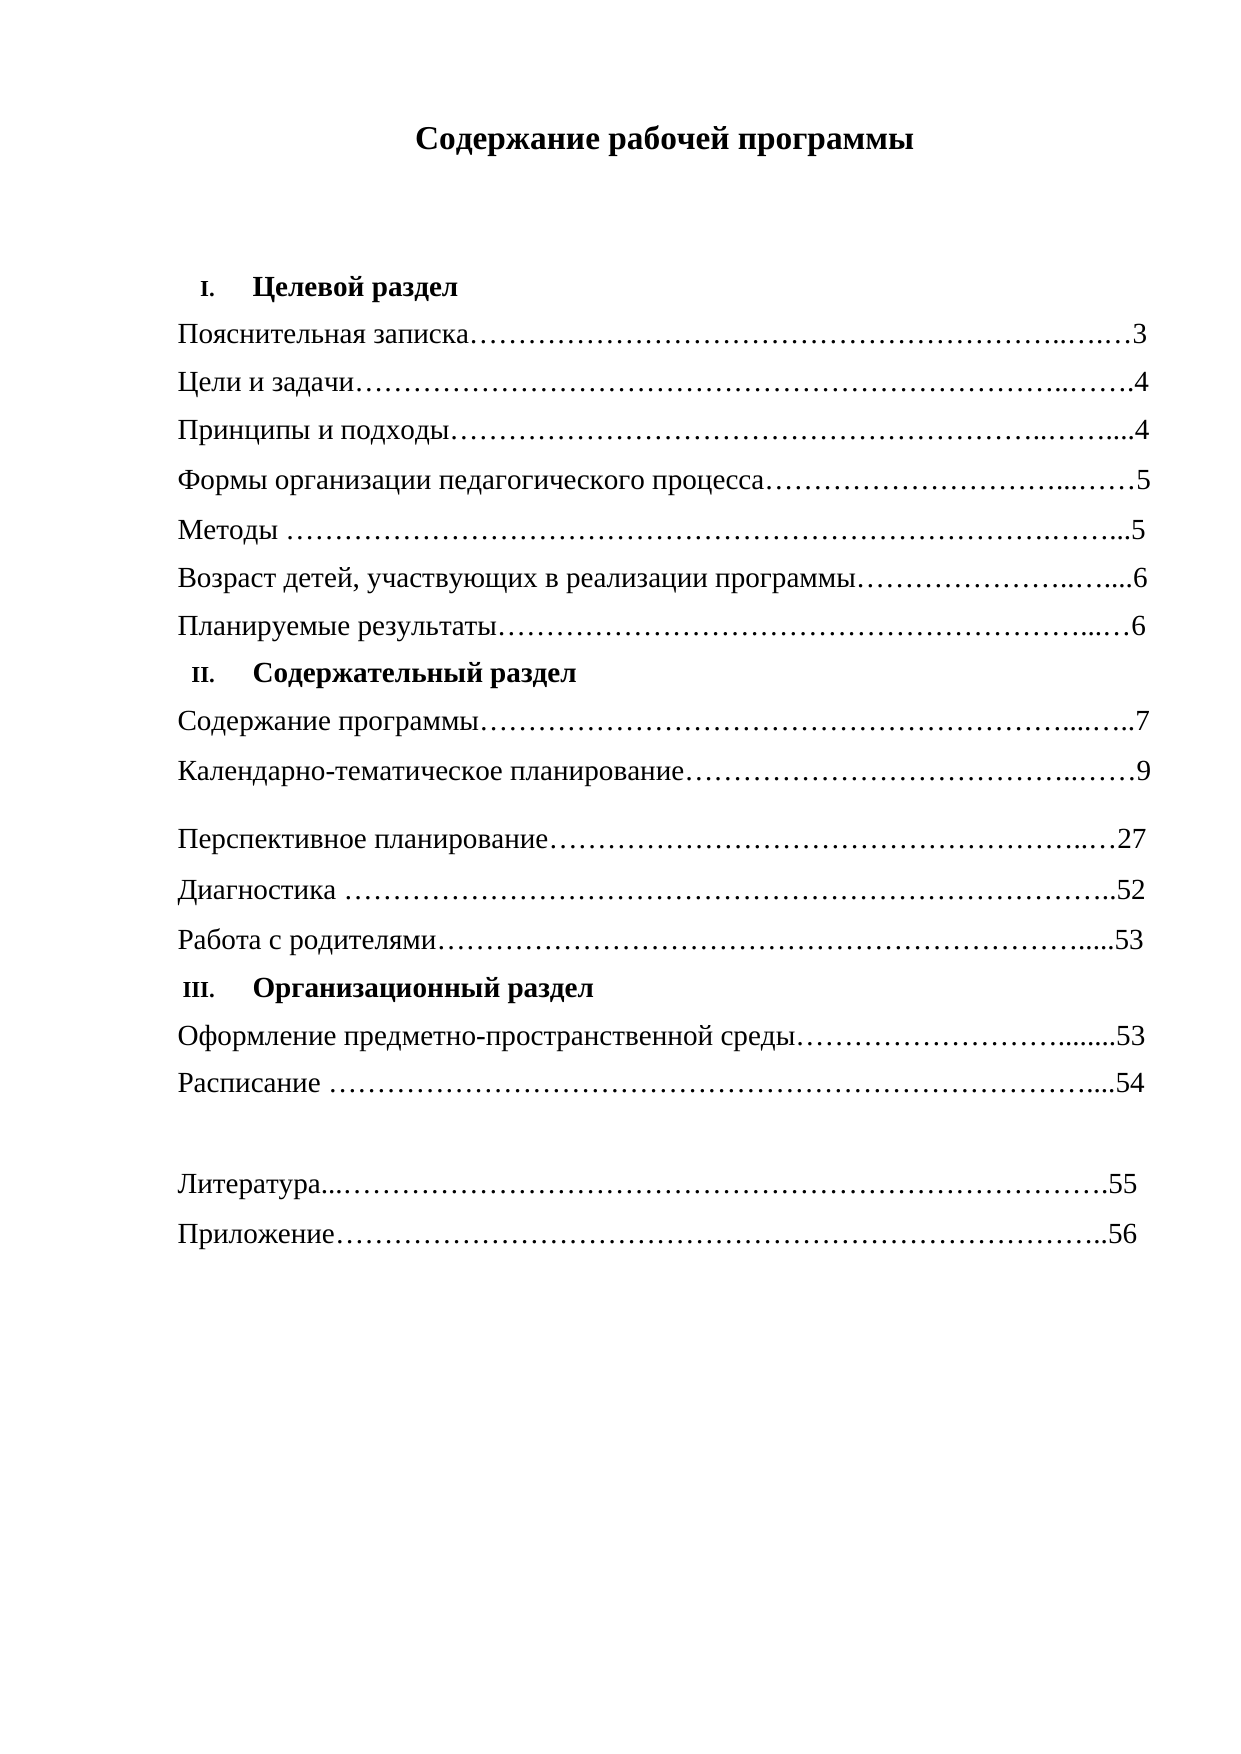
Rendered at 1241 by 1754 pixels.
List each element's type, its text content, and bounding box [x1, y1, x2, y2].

table_cell Цели и задачи………………………………………………………………..…….4 [167, 364, 1162, 411]
table_cell Организационный раздел [167, 970, 1162, 1017]
table_cell Содержательный раздел [167, 656, 1162, 702]
table_cell Возраст детей, участвующих в реализации программы…………………..…....6 [167, 560, 1162, 607]
table_header Целевой раздел [167, 269, 1162, 315]
text Содержание рабочей программы [177, 118, 1152, 156]
table_cell Перспективное планирование………………………………………………..…27 Диагностика ……………………………………………………………………..52 Работа с родителями………………………………………………………….....53 [167, 822, 1162, 969]
table_cell Пояснительная записка……………………………………………………..….…3 [167, 316, 1162, 363]
table_cell Планируемые результаты……………………………………………………...…6 [167, 608, 1162, 654]
table_cell Оформление предметно-пространственной среды………………………........53 [167, 1018, 1162, 1064]
table_cell Расписание ……………………………………………………………………....54 Литература...…………………………………………………………………….55 Приложение……………………………………………………………………..56 [167, 1065, 1162, 1263]
table_cell Содержание программы……………………………………………………....…..7 Календарно-тематическое планирование…………………………………..……9 [167, 703, 1162, 821]
table_cell Принципы и подходы……………………………………………………..……....4 Формы организации педагогического процесса…………………………...……5 Методы …………………………………………………………………….……...5 [167, 412, 1162, 559]
